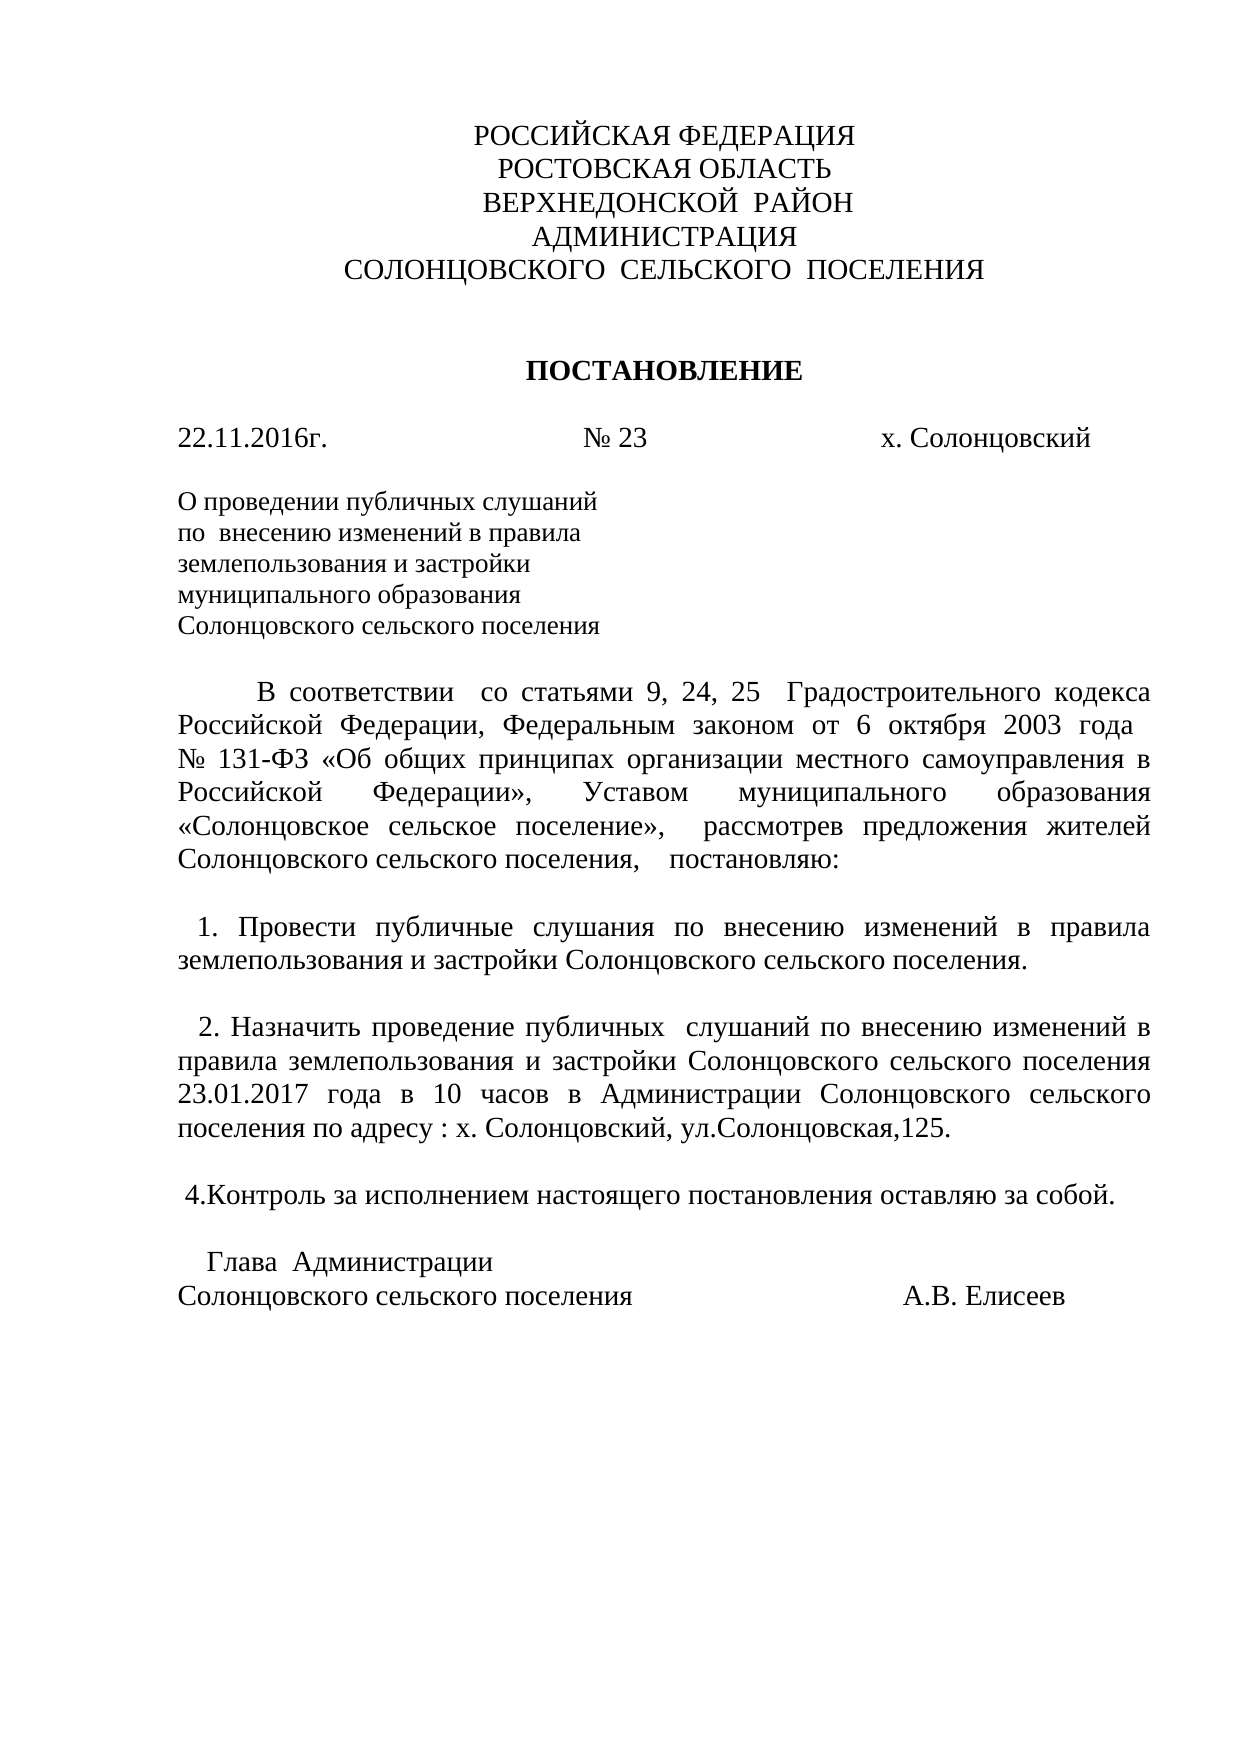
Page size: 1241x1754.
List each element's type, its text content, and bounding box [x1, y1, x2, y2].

subtitle муниципального образования [177, 578, 1152, 609]
subtitle Солонцовского сельского поселения [177, 609, 1152, 640]
subtitle О проведении публичных слушаний [177, 485, 1152, 516]
text АДМИНИСТРАЦИЯ [177, 219, 1152, 252]
text Глава Администрации [177, 1244, 1152, 1278]
text Солонцовского сельского поселения А.В. Елисеев [177, 1278, 1152, 1311]
text ВЕРХНЕДОНСКОЙ РАЙОН [177, 185, 1152, 219]
text ПОСТАНОВЛЕНИЕ [177, 353, 1152, 386]
text СОЛОНЦОВСКОГО СЕЛЬСКОГО ПОСЕЛЕНИЯ [177, 252, 1152, 286]
text В соответствии со статьями 9, 24, 25 Градостроительного кодекса Российской Федерации, Федеральным законом от 6 октября 2003 года № 131-ФЗ «Об общих принципах организации местного самоуправления в Российской Федерации», Уставом муниципального образования «Солонцовское сельское поселение», рассмотрев предложения жителей Солонцовского сельского поселения, постановляю: [177, 674, 1152, 875]
text 4.Контроль за исполнением настоящего постановления оставляю за собой. [177, 1177, 1152, 1211]
text 2. Назначить проведение публичных слушаний по внесению изменений в правила землепользования и застройки Солонцовского сельского поселения 23.01.2017 года в 10 часов в Администрации Солонцовского сельского поселения по адресу : х. Солонцовский, ул.Солонцовская,125. [177, 1009, 1152, 1143]
subtitle землепользования и застройки [177, 547, 1152, 578]
text 1. Провести публичные слушания по внесению изменений в правила землепользования и застройки Солонцовского сельского поселения. [177, 909, 1152, 976]
subtitle РОССИЙСКАЯ ФЕДЕРАЦИЯ [177, 118, 1152, 152]
subtitle по внесению изменений в правила [177, 516, 1152, 547]
text 22.11.2016г. № 23 х. Солонцовский [177, 420, 1152, 453]
text РОСТОВСКАЯ ОБЛАСТЬ [177, 152, 1152, 185]
